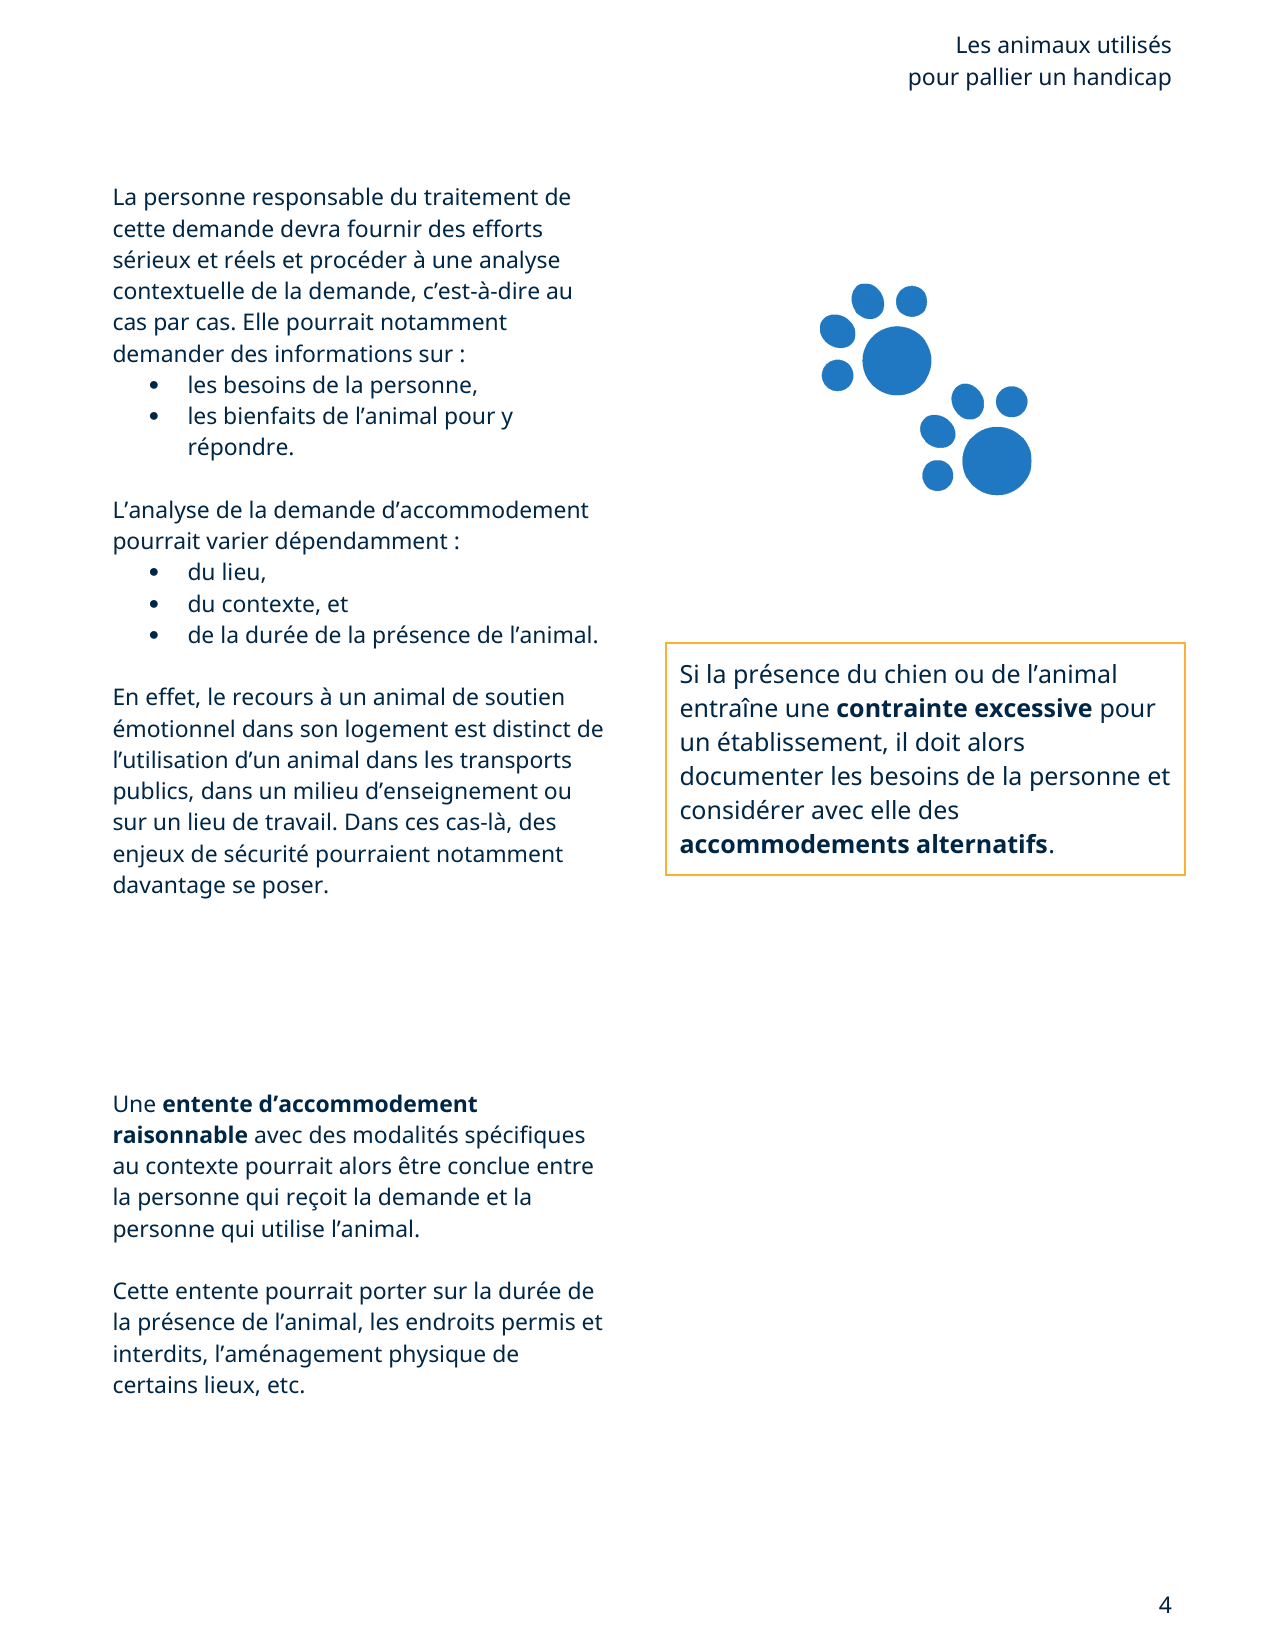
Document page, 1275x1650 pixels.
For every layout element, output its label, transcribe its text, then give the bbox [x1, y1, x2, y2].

text Cette entente pourrait porter sur la durée de la présence de l’animal, les endroits permis et interdits, l’aménagement physique de certains lieux, etc. [112, 1275, 604, 1400]
list les bienfaits de l’animal pour y répondre. [150, 400, 604, 462]
list les besoins de la personne, [150, 369, 604, 400]
text En effet, le recours à un animal de soutien émotionnel dans son logement est distinct de l’utilisation d’un animal dans les transports publics, dans un milieu d’enseignement ou sur un lieu de travail. Dans ces cas-là, des enjeux de sécurité pourraient notamment davantage se poser. [112, 681, 604, 900]
text Une entente d’accommodement raisonnable avec des modalités spécifiques au contexte pourrait alors être conclue entre la personne qui reçoit la demande et la personne qui utilise l’animal. [112, 1087, 604, 1244]
list du lieu, [150, 556, 604, 587]
picture [679, 150, 1172, 642]
subtitle Si la présence du chien ou de l’animal entraîne une contrainte excessive pour un établissement, il doit alors documenter les besoins de la personne et considérer avec elle des accommodements alternatifs. [667, 644, 1184, 874]
text La personne responsable du traitement de cette demande devra fournir des efforts sérieux et réels et procéder à une analyse contextuelle de la demande, c’est-à-dire au cas par cas. Elle pourrait notamment demander des informations sur : [112, 181, 604, 369]
list de la durée de la présence de l’animal. [150, 619, 604, 650]
list du contexte, et [150, 587, 604, 619]
text L’analyse de la demande d’accommodement pourrait varier dépendamment : [112, 494, 604, 556]
